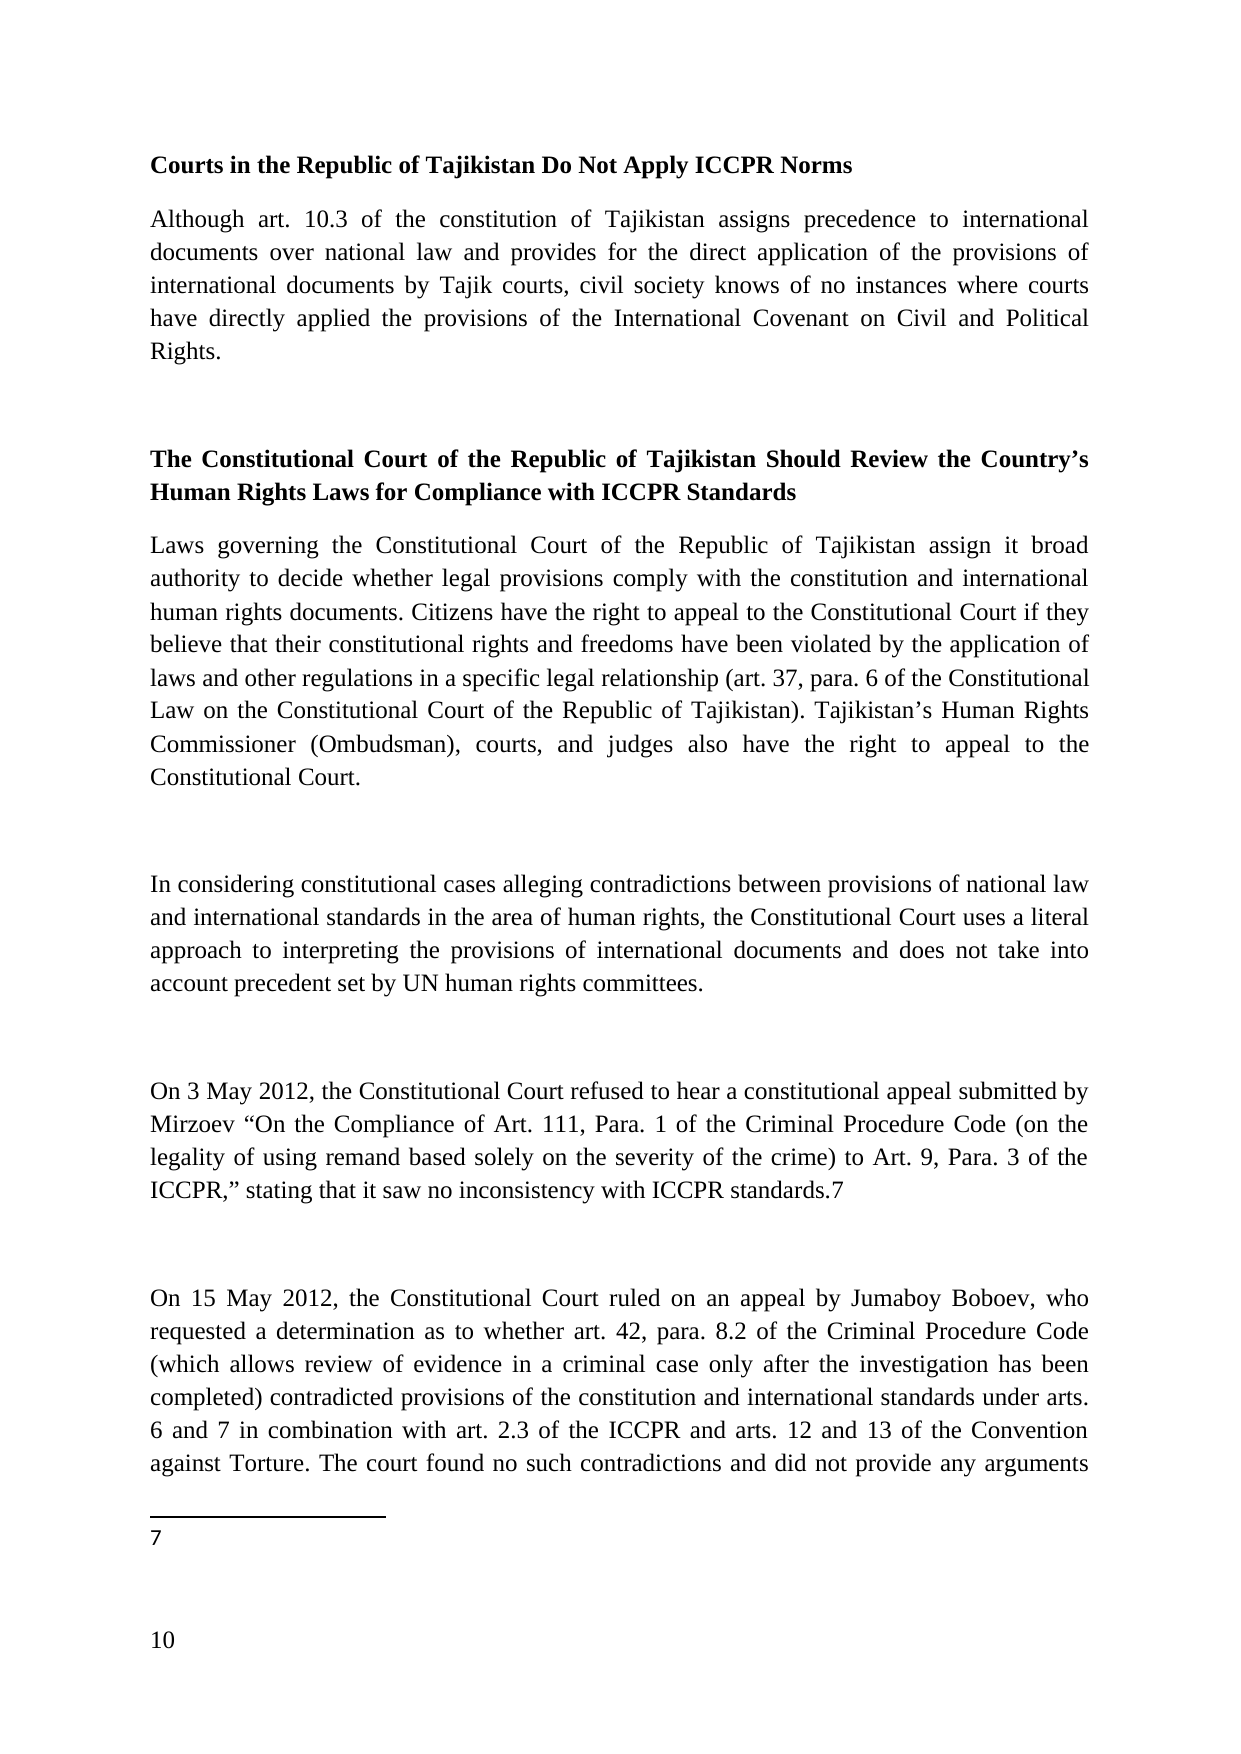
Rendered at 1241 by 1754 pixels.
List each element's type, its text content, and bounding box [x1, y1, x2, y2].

text Laws governing the Constitutional Court of the Republic of Tajikistan assign it broad authority to decide whether legal provisions comply with the constitution and international human rights documents. Citizens have the right to appeal to the Constitutional Court if they believe that their constitutional rights and freedoms have been violated by the application of laws and other regulations in a specific legal relationship (art. 37, para. 6 of the Constitutional Law on the Constitutional Court of the Republic of Tajikistan). Tajikistan’s Human Rights Commissioner (Ombudsman), courts, and judges also have the right to appeal to the Constitutional Court. [150, 531, 1090, 790]
text The Constitutional Court of the Republic of Tajikistan Should Review the Country’s Human Rights Laws for Compliance with ICCPR Standards [150, 444, 1090, 505]
text Courts in the Republic of Tajikistan Do Not Apply ICCPR Norms [150, 150, 1090, 179]
text On 3 May 2012, the Constitutional Court refused to hear a constitutional appeal submitted by Mirzoev “On the Compliance of Art. 111, Para. 1 of the Criminal Procedure Code (on the legality of using remand based solely on the severity of the crime) to Art. 9, Para. 3 of the ICCPR,” stating that it saw no inconsistency with ICCPR standards. [150, 1076, 1090, 1204]
text In considering constitutional cases alleging contradictions between provisions of national law and international standards in the area of human rights, the Constitutional Court uses a literal approach to interpreting the provisions of international documents and does not take into account precedent set by UN human rights committees. [150, 869, 1090, 997]
text Although art. 10.3 of the constitution of Tajikistan assigns precedence to international documents over national law and provides for the direct application of the provisions of international documents by Tajik courts, civil society knows of no instances where courts have directly applied the provisions of the International Covenant on Civil and Political Rights. [150, 204, 1090, 365]
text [150, 1283, 1090, 1477]
